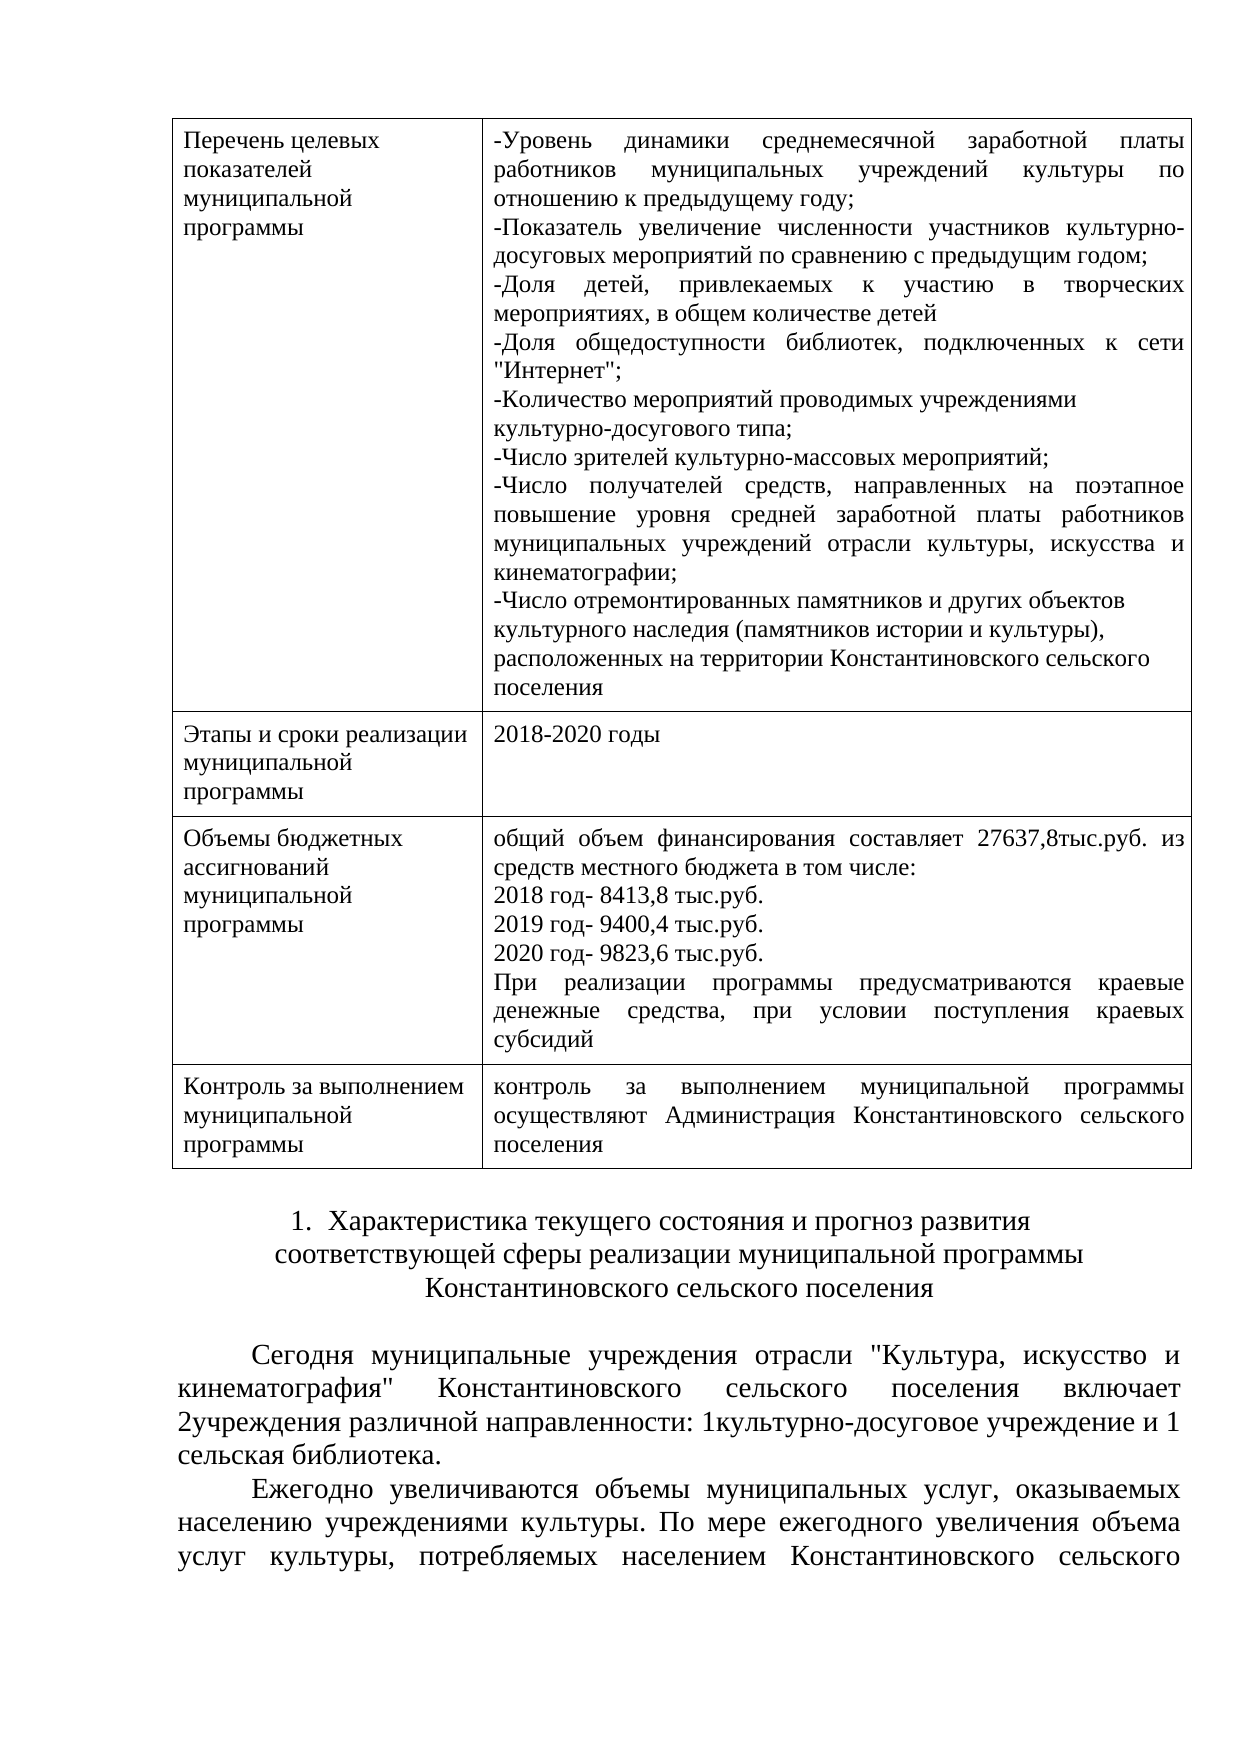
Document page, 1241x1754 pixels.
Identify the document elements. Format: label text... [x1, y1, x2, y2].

table_cell Контроль за выполнением муниципальной программы [173, 1065, 482, 1168]
text Сегодня муниципальные учреждения отрасли "Культура, искусство и кинематография" Константиновского сельского поселения включает 2учреждения различной направленности: 1культурно-досуговое учреждение и 1 сельская библиотека. [177, 1337, 1181, 1471]
table_cell Этапы и сроки реализации муниципальной программы [173, 712, 482, 816]
table_cell контроль за выполнением муниципальной программы осуществляют Администрация Константиновского сельского поселения [483, 1065, 1191, 1168]
list Характеристика текущего состояния и прогноз развития [140, 1203, 1181, 1236]
table_cell Объемы бюджетных ассигнований муниципальной программы [173, 817, 482, 1064]
table_cell Перечень целевых показателей муниципальной программы [173, 119, 482, 711]
table_cell -Уровень динамики среднемесячной заработной платы работников муниципальных учреждений культуры по отношению к предыдущему году; -Показатель увеличение численности участников культурно-досуговых мероприятий по сравнению с предыдущим годом; -Доля детей, привлекаемых к участию в творческих мероприятиях, в общем количестве детей -Доля общедоступности библиотек, подключенных к сети "Интернет"; -Количество мероприятий проводимых учреждениями культурно-досугового типа; -Число зрителей культурно-массовых мероприятий; -Число получателей средств, направленных на поэтапное повышение уровня средней заработной платы работников муниципальных учреждений отрасли культуры, искусства и кинематографии; -Число отремонтированных памятников и других объектов культурного наследия (памятников истории и культуры), расположенных на территории Константиновского сельского поселения [483, 119, 1191, 711]
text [177, 1471, 1181, 1572]
table_cell общий объем финансирования составляет 27637,8тыс.руб. из средств местного бюджета в том числе: 2018 год- 8413,8 тыс.руб. 2019 год- 9400,4 тыс.руб. 2020 год- 9823,6 тыс.руб. При реализации программы предусматриваются краевые денежные средства, при условии поступления краевых субсидий [483, 817, 1191, 1064]
text соответствующей сферы реализации муниципальной программы Константиновского сельского поселения [177, 1236, 1181, 1303]
table_cell 2018-2020 годы [483, 712, 1191, 816]
